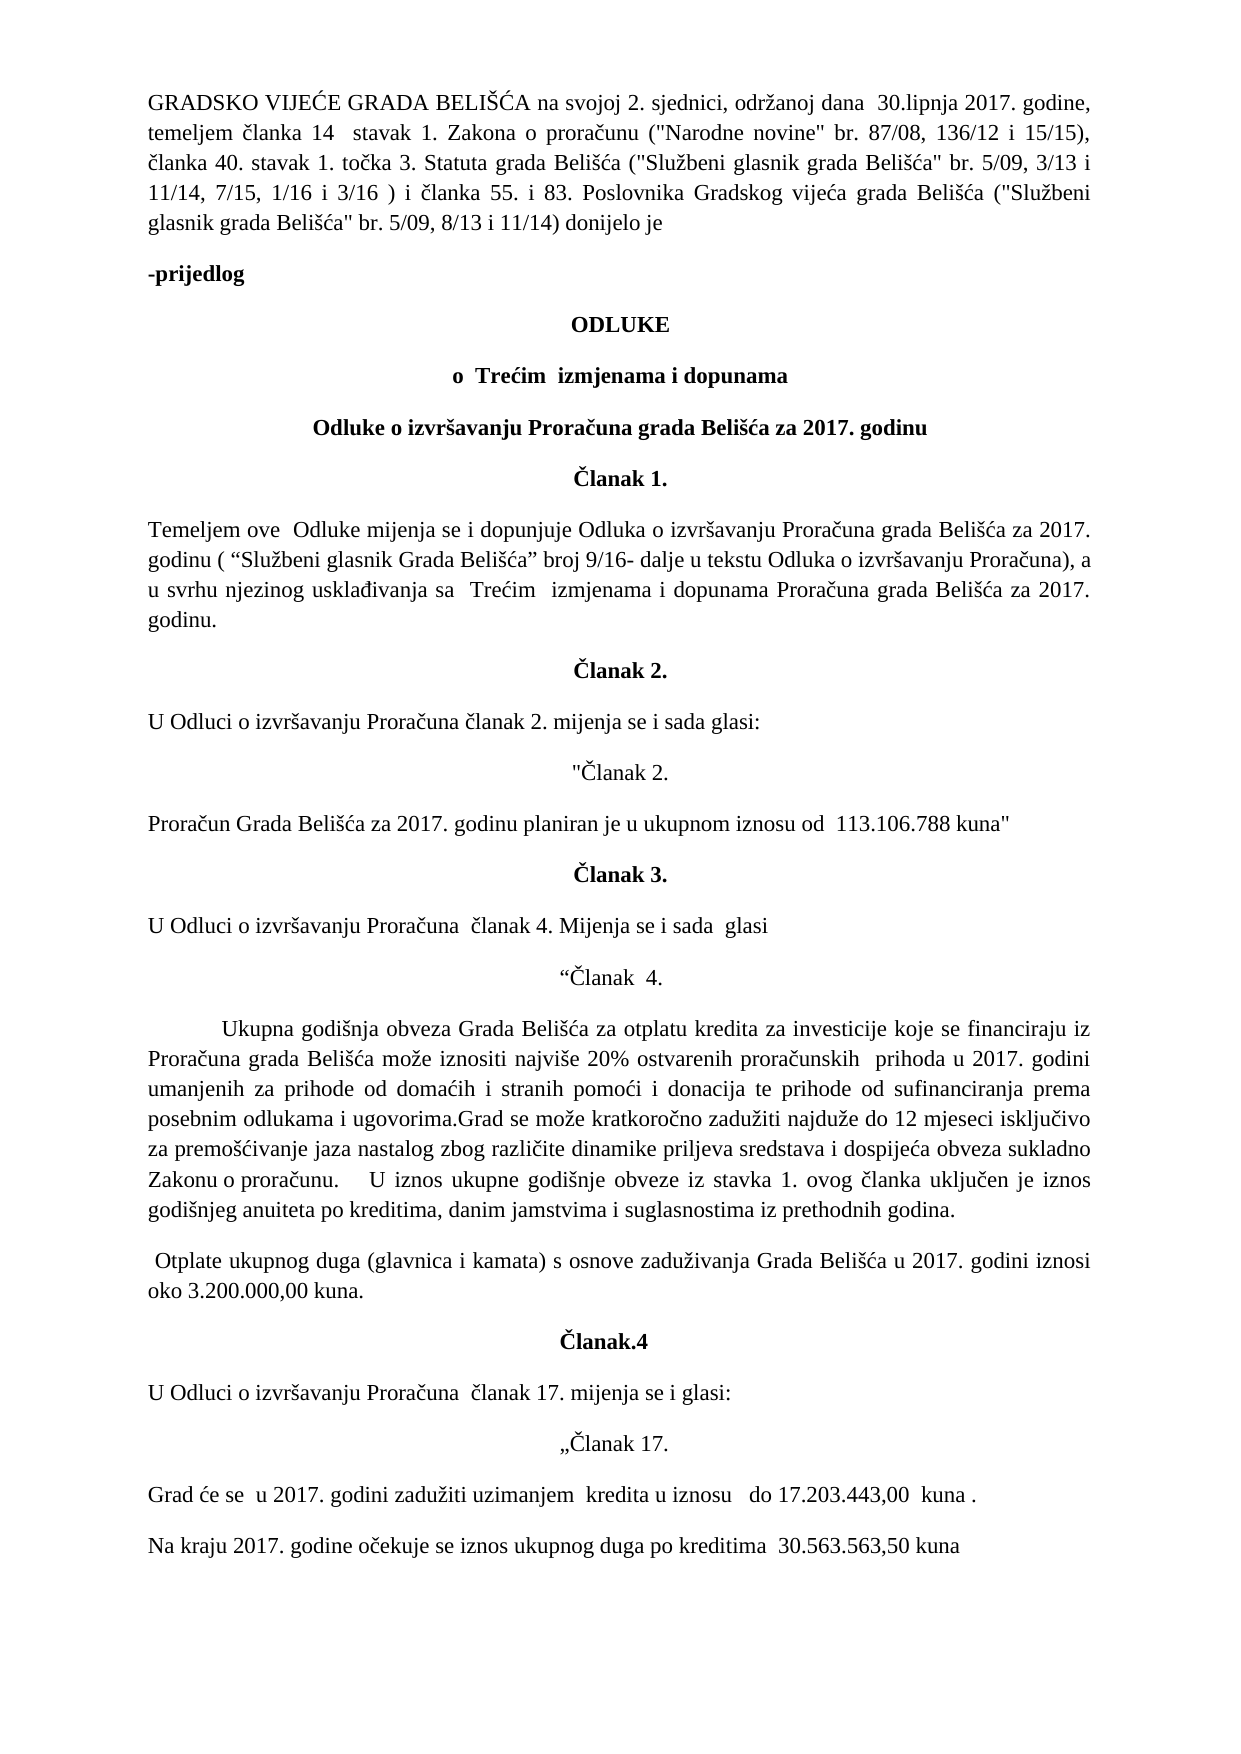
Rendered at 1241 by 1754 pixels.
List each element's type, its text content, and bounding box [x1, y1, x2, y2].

subtitle Članak 3. [148, 862, 1092, 888]
text ODLUKE [148, 312, 1092, 338]
text GRADSKO VIJEĆE GRADA BELIŠĆA na svojoj 2. sjednici, održanoj dana 30.lipnja 2017. godine, temeljem članka 14 stavak 1. Zakona o proračunu ("Narodne novine" br. 87/08, 136/12 i 15/15), članka 40. stavak 1. točka 3. Statuta grada Belišća ("Službeni glasnik grada Belišća" br. 5/09, 3/13 i 11/14, 7/15, 1/16 i 3/16 ) i članka 55. i 83. Poslovnika Gradskog vijeća grada Belišća ("Službeni glasnik grada Belišća" br. 5/09, 8/13 i 11/14) donijelo je [148, 89, 1092, 236]
text Članak 2. [148, 657, 1092, 684]
text Temeljem ove Odluke mijenja se i dopunjuje Odluka o izvršavanju Proračuna grada Belišća za 2017. godinu ( “Službeni glasnik Grada Belišća” broj 9/16- dalje u tekstu Odluka o izvršavanju Proračuna), a u svrhu njezinog usklađivanja sa Trećim izmjenama i dopunama Proračuna grada Belišća za 2017. godinu. [148, 516, 1092, 633]
text “Članak 4. [148, 964, 1092, 990]
text Proračun Grada Belišća za 2017. godinu planiran je u ukupnom iznosu od 113.106.788 kuna" [148, 811, 1092, 837]
text Odluke o izvršavanju Proračuna grada Belišća za 2017. godinu [148, 414, 1092, 440]
text U Odluci o izvršavanju Proračuna članak 17. mijenja se i glasi: [148, 1379, 1092, 1406]
text Članak.4 [148, 1328, 1092, 1354]
text Članak 1. [148, 465, 1092, 491]
text Otplate ukupnog duga (glavnica i kamata) s osnove zaduživanja Grada Belišća u 2017. godini iznosi oko 3.200.000,00 kuna. [148, 1247, 1092, 1303]
text -prijedlog [148, 261, 1092, 287]
text Ukupna godišnja obveza Grada Belišća za otplatu kredita za investicije koje se financiraju iz Proračuna grada Belišća može iznositi najviše 20% ostvarenih proračunskih prihoda u 2017. godini umanjenih za prihode od domaćih i stranih pomoći i donacija te prihode od sufinanciranja prema posebnim odlukama i ugovorima.Grad se može kratkoročno zadužiti najduže do 12 mjeseci isključivo za premošćivanje jaza nastalog zbog različite dinamike priljeva sredstava i dospijeća obveza sukladno Zakonu o proračunu. U iznos ukupne godišnje obveze iz stavka 1. ovog članka uključen je iznos godišnjeg anuiteta po kreditima, danim jamstvima i suglasnostima iz prethodnih godina. [148, 1015, 1092, 1222]
text „Članak 17. [148, 1430, 1092, 1457]
text "Članak 2. [148, 759, 1092, 786]
text U Odluci o izvršavanju Proračuna članak 2. mijenja se i sada glasi: [148, 708, 1092, 735]
text Grad će se u 2017. godini zadužiti uzimanjem kredita u iznosu do 17.203.443,00 kuna . [148, 1481, 1092, 1508]
text U Odluci o izvršavanju Proračuna članak 4. Mijenja se i sada glasi [148, 913, 1092, 939]
text Na kraju 2017. godine očekuje se iznos ukupnog duga po kreditima 30.563.563,50 kuna [148, 1532, 1092, 1559]
text o Trećim izmjenama i dopunama [148, 363, 1092, 389]
